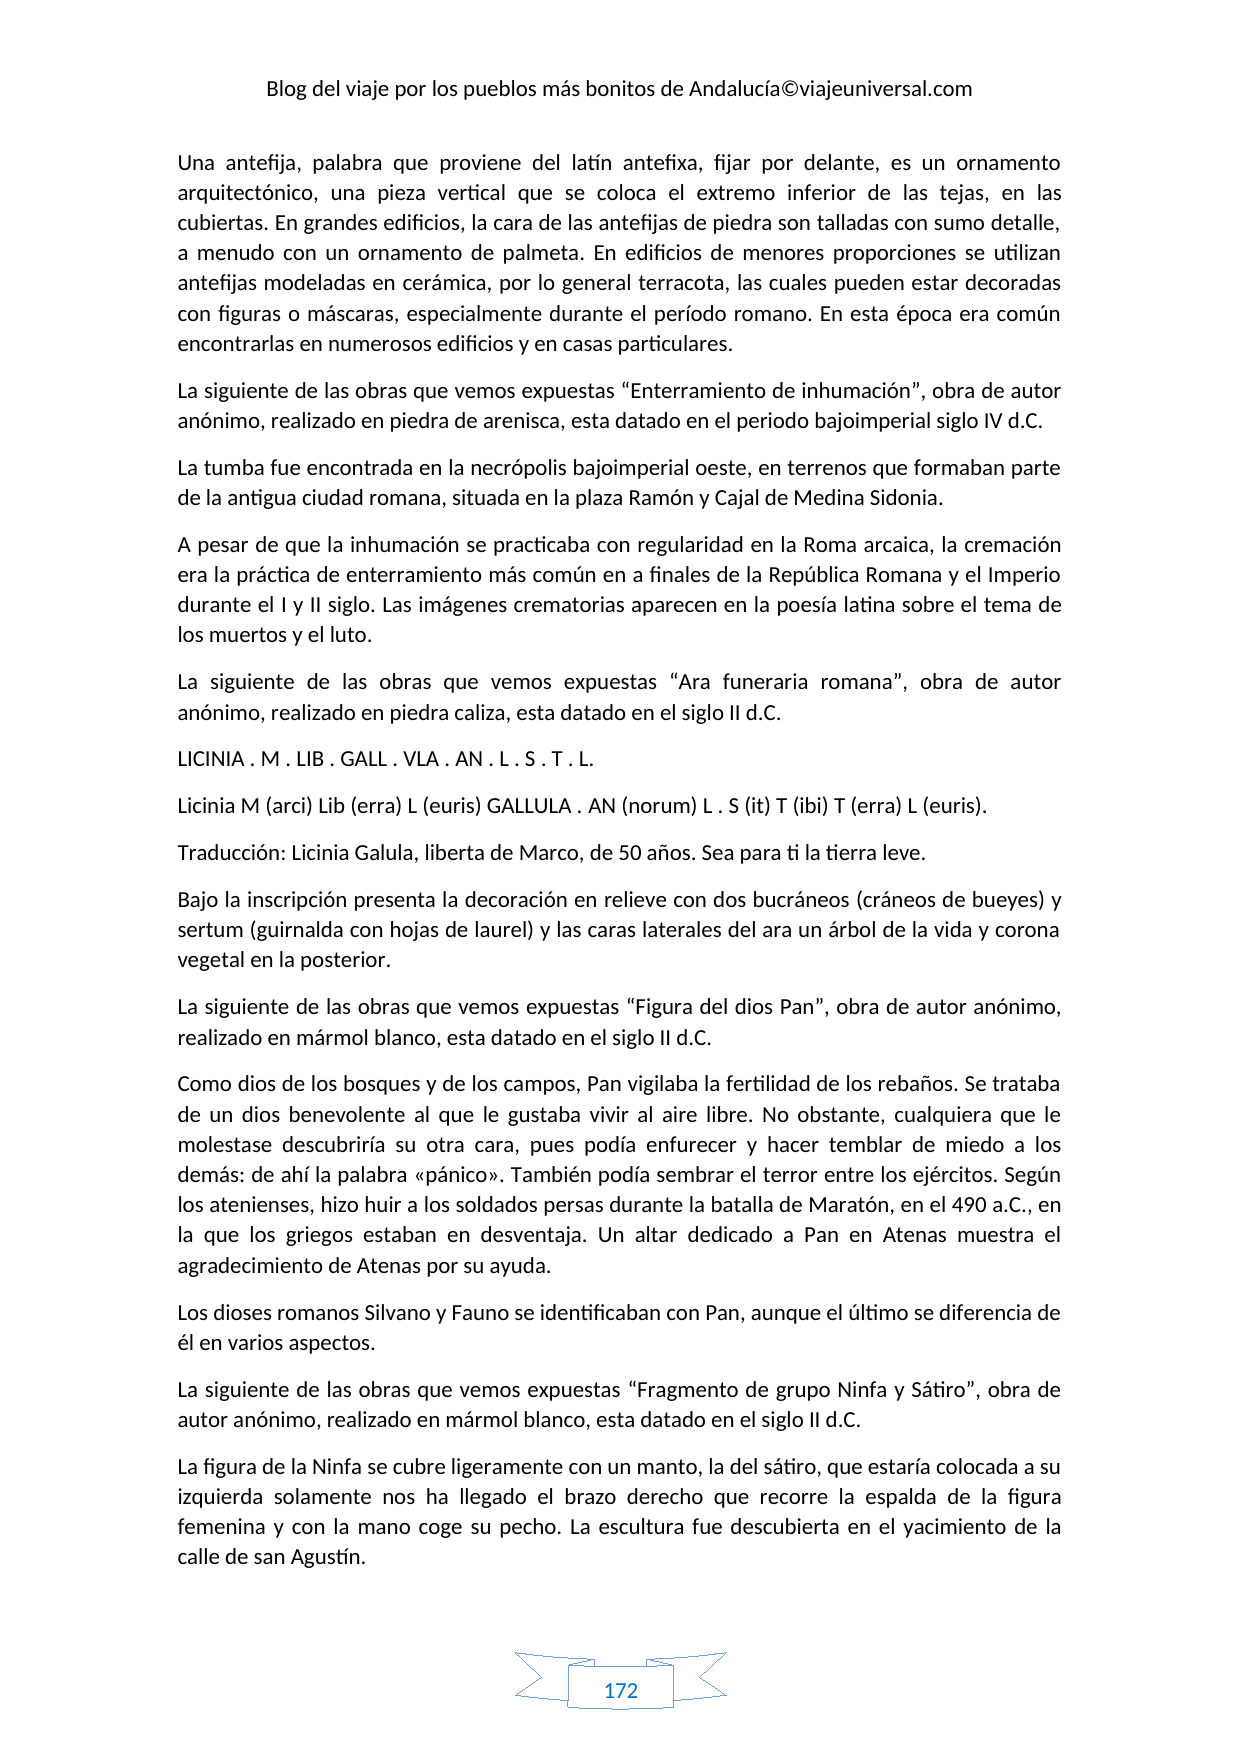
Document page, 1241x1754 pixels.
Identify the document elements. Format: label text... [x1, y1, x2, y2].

text Licinia M (arci) Lib (erra) L (euris) GALLULA . AN (norum) L . S (it) T (ibi) T (erra) L (euris). [177, 791, 1063, 819]
text La siguiente de las obras que vemos expuestas “Enterramiento de inhumación”, obra de autor anónimo, realizado en piedra de arenisca, esta datado en el periodo bajoimperial siglo IV d.C. [177, 376, 1063, 434]
text La siguiente de las obras que vemos expuestas “Fragmento de grupo Ninfa y Sátiro”, obra de autor anónimo, realizado en mármol blanco, esta datado en el siglo II d.C. [177, 1375, 1063, 1433]
text Una antefija, palabra que proviene del latín antefixa, fijar por delante, es un ornamento arquitectónico, una pieza vertical que se coloca el extremo inferior de las tejas, en las cubiertas. En grandes edificios, la cara de las antefijas de piedra son talladas con sumo detalle, a menudo con un ornamento de palmeta. En edificios de menores proporciones se utilizan antefijas modeladas en cerámica, por lo general terracota, las cuales pueden estar decoradas con figuras o máscaras, especialmente durante el período romano. En esta época era común encontrarlas en numerosos edificios y en casas particulares. [177, 148, 1063, 357]
text A pesar de que la inhumación se practicaba con regularidad en arcaica, la cremación era la práctica de enterramiento más común en a finales de y el Imperio durante el I y II siglo. Las imágenes crematorias aparecen en la poesía latina sobre el tema de los muertos y el luto. [177, 530, 1063, 648]
text Los dioses romanos Silvano y Fauno se identificaban con Pan, aunque el último se diferencia de él en varios aspectos. [177, 1298, 1063, 1356]
text La siguiente de las obras que vemos expuestas “Figura del dios Pan”, obra de autor anónimo, realizado en mármol blanco, esta datado en el siglo II d.C. [177, 992, 1063, 1051]
text Traducción: Licinia Galula, liberta de Marco, de 50 años. Sea para ti la tierra leve. [177, 838, 1063, 866]
text La siguiente de las obras que vemos expuestas “Ara funeraria romana”, obra de autor anónimo, realizado en piedra caliza, esta datado en el siglo II d.C. [177, 667, 1063, 726]
text Bajo la inscripción presenta la decoración en relieve con dos bucráneos (cráneos de bueyes) y sertum (guirnalda con hojas de laurel) y las caras laterales del ara un árbol de la vida y corona vegetal en la posterior. [177, 885, 1063, 973]
text LICINIA . M . LIB . GALL . VLA . AN . L . S . T . L. [177, 744, 1063, 772]
text La figura de se cubre ligeramente con un manto, la del sátiro, que estaría colocada a su izquierda solamente nos ha llegado el brazo derecho que recorre la espalda de la figura femenina y con la mano coge su pecho. La escultura fue descubierta en el yacimiento de la calle de san Agustín. [177, 1452, 1063, 1570]
text Como dios de los bosques y de los campos, Pan vigilaba la fertilidad de los rebaños. Se trataba de un dios benevolente al que le gustaba vivir al aire libre. No obstante, cualquiera que le molestase descubriría su otra cara, pues podía enfurecer y hacer temblar de miedo a los demás: de ahí la palabra «pánico». También podía sembrar el terror entre los ejércitos. Según los atenienses, hizo huir a los soldados persas durante la batalla de Maratón, en el 490 a.C., en la que los griegos estaban en desventaja. Un altar dedicado a Pan en Atenas muestra el agradecimiento de Atenas por su ayuda. [177, 1069, 1063, 1279]
text La tumba fue encontrada en la necrópolis bajoimperial oeste, en terrenos que formaban parte de la antigua ciudad romana, situada en la plaza Ramón y Cajal de Medina Sidonia. [177, 453, 1063, 511]
